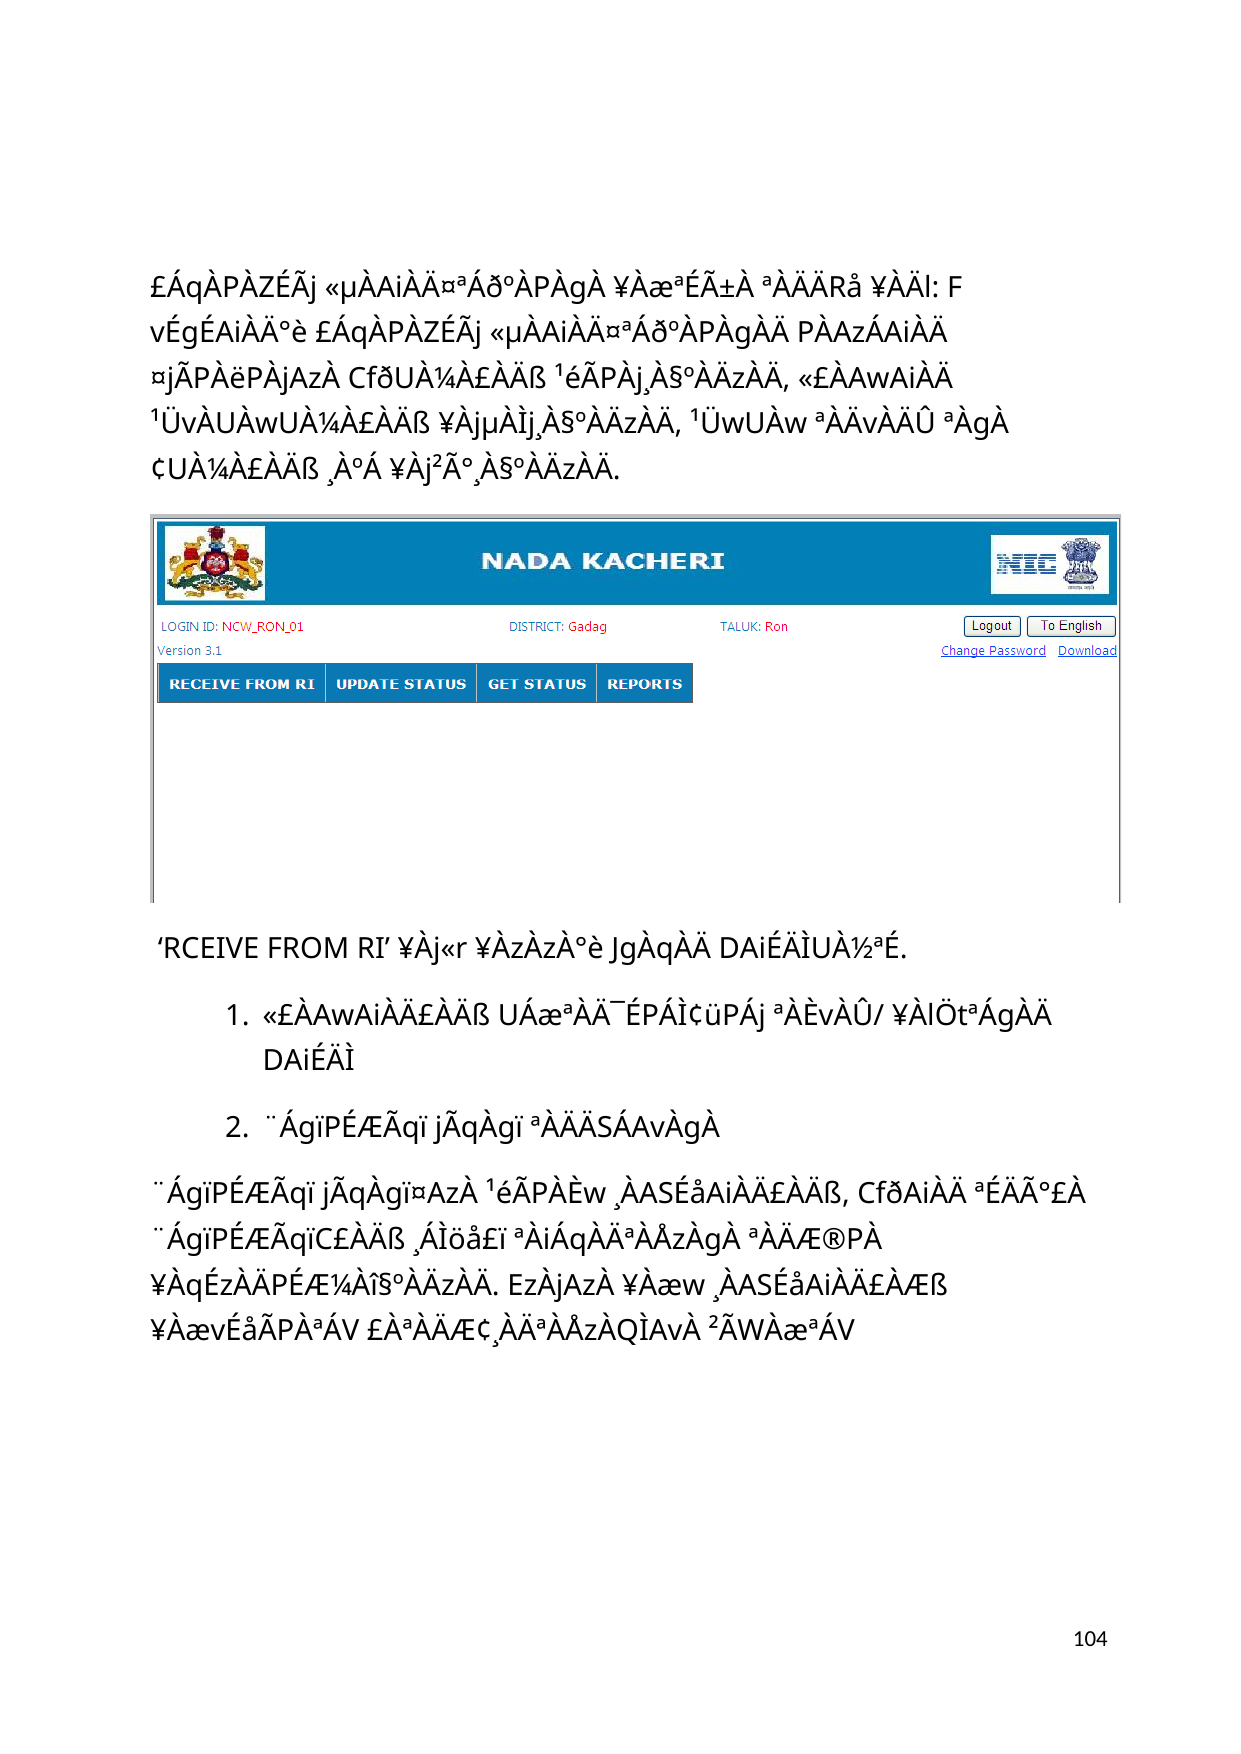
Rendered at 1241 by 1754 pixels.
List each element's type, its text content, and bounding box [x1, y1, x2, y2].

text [150, 1173, 1107, 1349]
picture [150, 514, 1122, 903]
list «£ÀAwAiÀÄ£ÀÄß UÁæªÀÄ¯ÉPÁÌ¢üPÁj ªÀÈvÀÛ/ ¥ÀlÖtªÁgÀÄ DAiÉÄÌ [225, 994, 1107, 1079]
text ‘RCEIVE FROM RI’ ¥Àj«r ¥ÀzÀzÀ°è JgÀqÀÄ DAiÉÄÌUÀ½ªÉ. [150, 928, 1107, 967]
list ¨ÁgïPÉÆÃqï jÃqÀgï ªÀÄÄSÁAvÀgÀ [225, 1106, 1107, 1146]
text £ÁqÀPÀZÉÃj «µÀAiÀÄ¤ªÁðºÀPÀgÀ ¥ÀæªÉÃ±À ªÀÄÄRå ¥ÀÄl: F vÉgÉAiÀÄ°è £ÁqÀPÀZÉÃj «µÀAiÀÄ¤ªÁðºÀPÀgÀÄ PÀAzÁAiÀÄ ¤jÃPÀëPÀjAzÀ CfðUÀ¼À£ÀÄß ¹éÃPÀj¸À§ºÀÄzÀÄ, «£ÀAwAiÀÄ ¹ÜvÀUÀwUÀ¼À£ÀÄß ¥ÀjµÀÌj¸À§ºÀÄzÀÄ, ¹ÜwUÀw ªÀÄvÀÄÛ ªÀgÀ¢UÀ¼À£ÀÄß ¸ÀºÁ ¥Àj²Ã°¸À§ºÀÄzÀÄ. [150, 266, 1107, 488]
